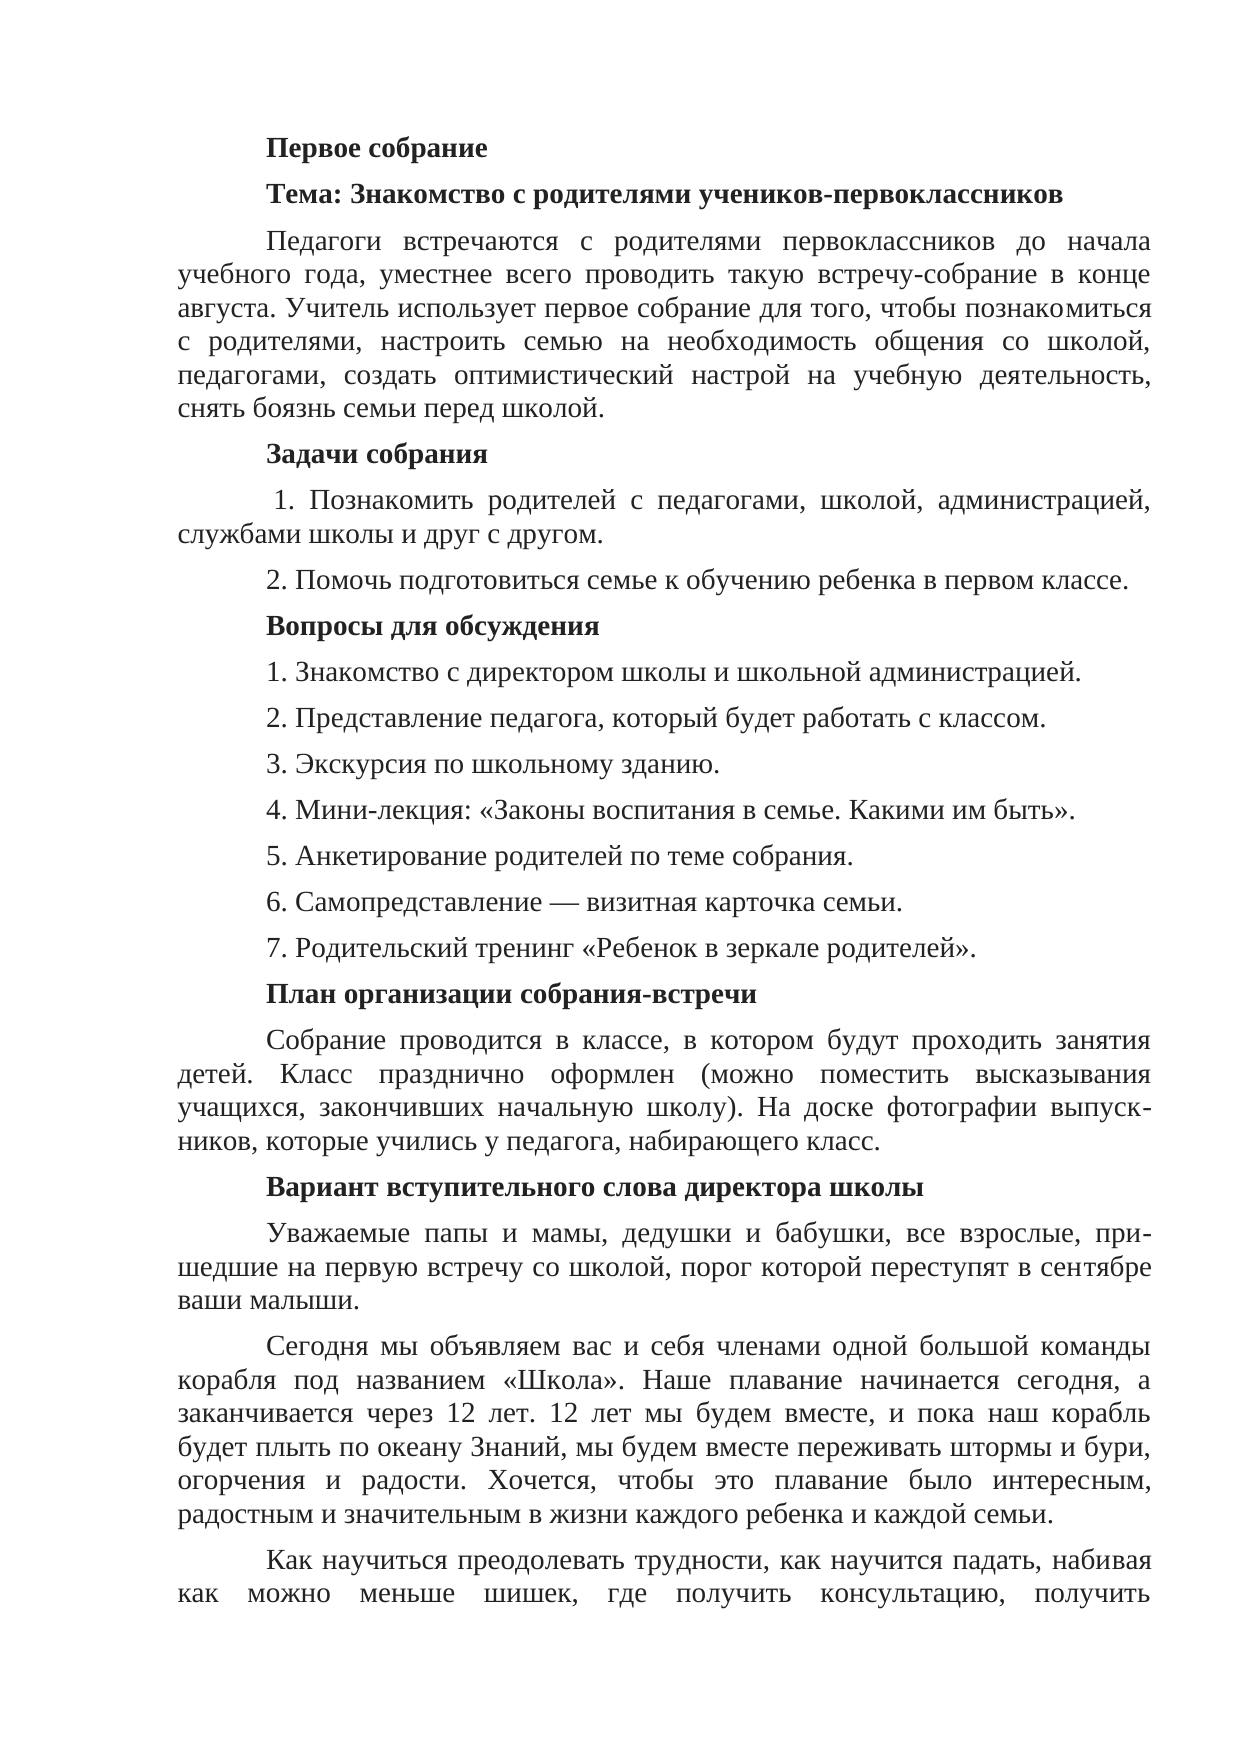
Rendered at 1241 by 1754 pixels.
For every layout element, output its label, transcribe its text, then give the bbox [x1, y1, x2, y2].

text 1. Познакомить родителей с педагогами, школой, администрацией, службами школы и друг с другом. [177, 482, 1152, 549]
text Собрание проводится в классе, в котором будут проходить занятия детей. Класс празднично оформлен (можно поместить высказывания учащихся, закончивших начальную школу). На доске фотографии выпускников, которые учились у педагога, набирающего класс. [177, 1022, 1152, 1157]
text Сегодня мы объявляем вас и себя членами одной большой команды корабля под названием «Школа». Наше плавание начинается сегодня, а заканчивается через 12 лет. 12 лет мы будем вместе, и пока наш корабль будет плыть по океану Знаний, мы будем вместе переживать штормы и бури, огорчения и радости. Хочется, чтобы это плавание было интересным, радостным и значительным в жизни каждого ребенка и каждой семьи. [177, 1328, 1152, 1529]
text План организации собрания-встречи [177, 976, 1152, 1010]
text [177, 1542, 1152, 1609]
text 6. Самопредставление — визитная карточка семьи. [177, 884, 1152, 918]
text 5. Анкетирование родителей по теме собрания. [177, 838, 1152, 872]
text 4. Мини-лекция: «Законы воспитания в семье. Какими им быть». [177, 792, 1152, 826]
text Уважаемые папы и мамы, дедушки и бабушки, все взрослые, пришедшие на первую встречу со школой, порог которой переступят в сентябре ваши малыши. [177, 1215, 1152, 1316]
text 7. Родительский тренинг «Ребенок в зеркале родителей». [177, 930, 1152, 964]
text Вопросы для обсуждения [177, 608, 1152, 642]
text 1. Знакомство с директором школы и школьной администрацией. [177, 654, 1152, 688]
text 3. Экскурсия по школьному зданию. [177, 746, 1152, 780]
text Первое собрание [177, 131, 1152, 164]
text Педагоги встречаются с родителями первоклассников до начала учебного года, уместнее всего проводить такую встречу-собрание в конце августа. Учитель использует первое собрание для того, чтобы познакомиться с родителями, настроить семью на необходимость общения со школой, педагогами, создать оптимистический настрой на учебную деятельность, снять боязнь семьи перед школой. [177, 223, 1152, 424]
text Задачи собрания [177, 436, 1152, 470]
text 2. Представление педагога, который будет работать с классом. [177, 700, 1152, 734]
text Тема: Знакомство с родителями учеников-первоклассников [177, 177, 1152, 210]
text 2. Помочь подготовиться семье к обучению ребенка в первом классе. [177, 562, 1152, 596]
text Вариант вступительного слова директора школы [177, 1169, 1152, 1203]
